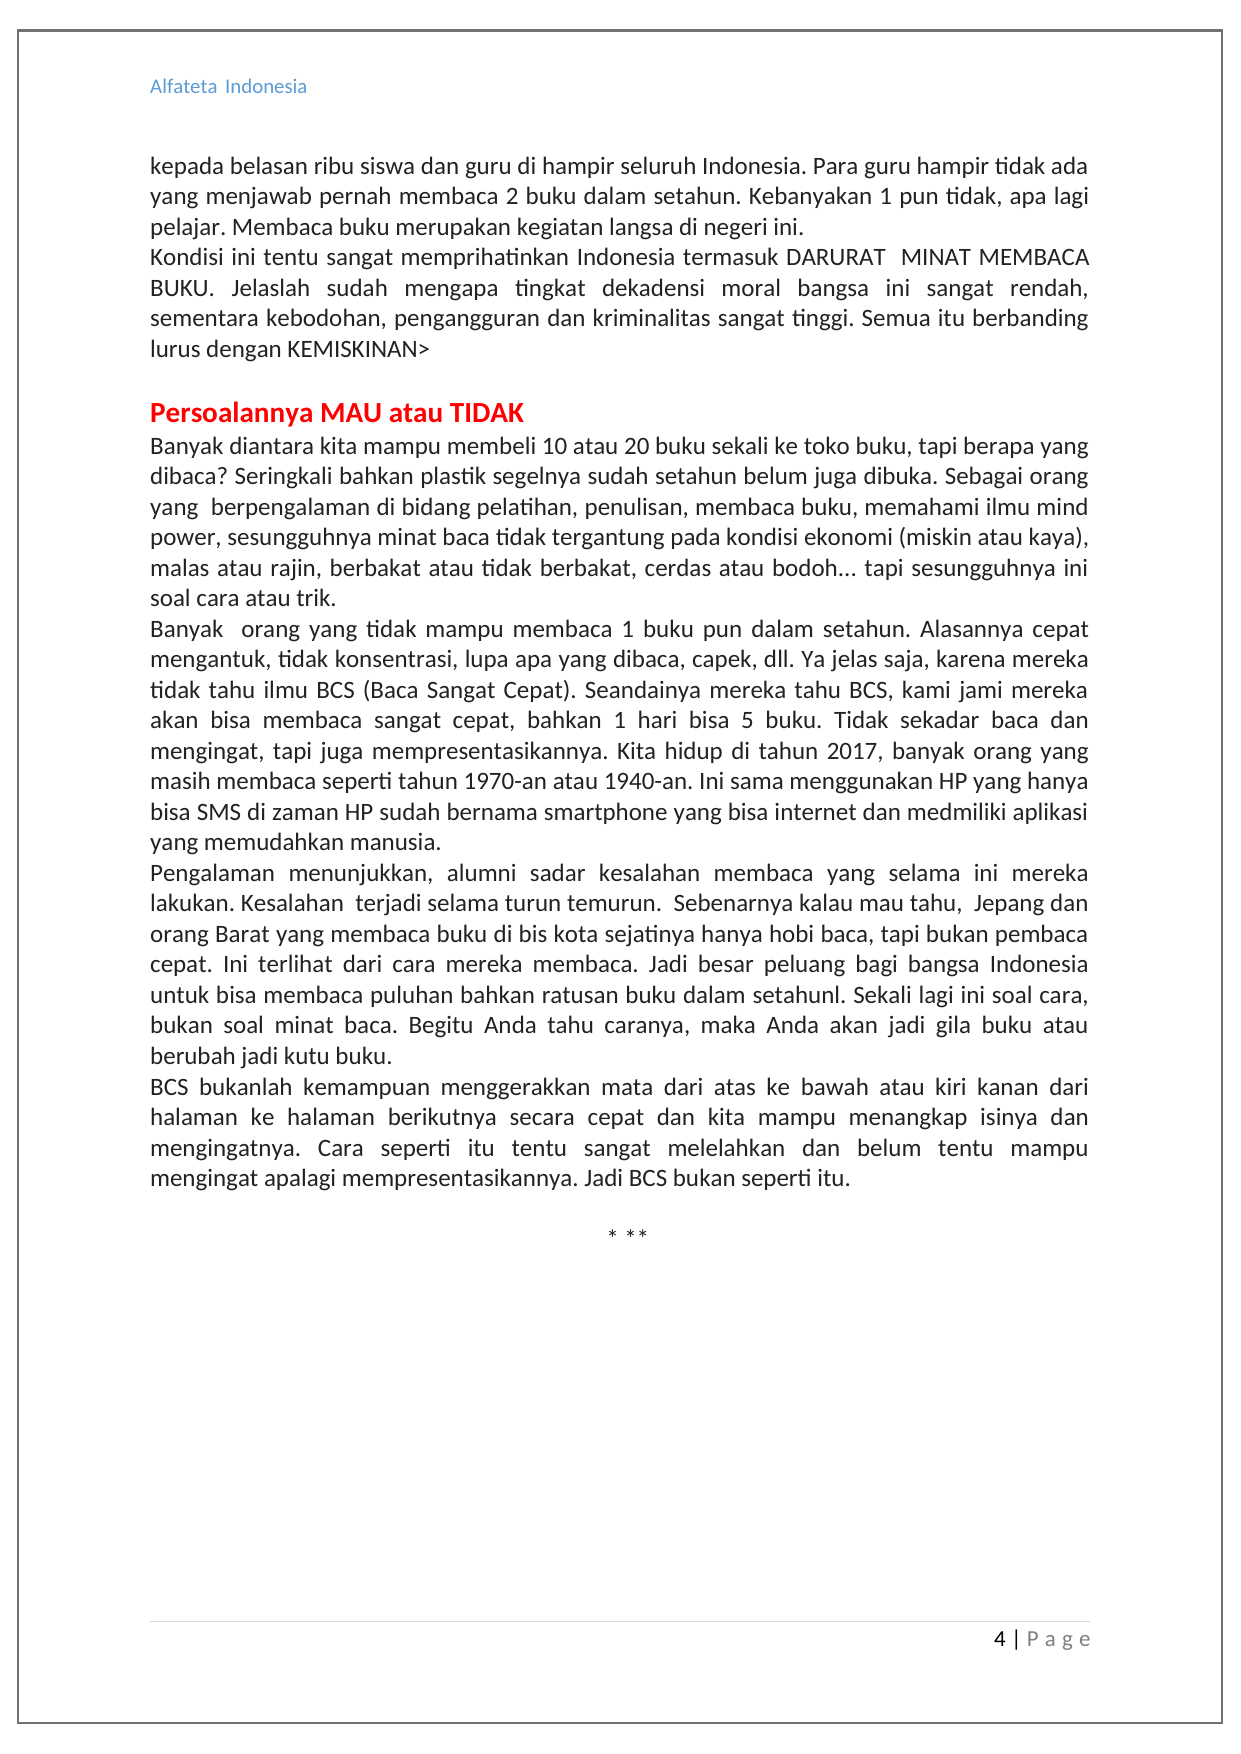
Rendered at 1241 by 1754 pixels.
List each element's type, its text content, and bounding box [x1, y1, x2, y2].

text BCS bukanlah kemampuan menggerakkan mata dari atas ke bawah atau kiri kanan dari halaman ke halaman berikutnya secara cepat dan kita mampu menangkap isinya dan mengingatnya. Cara seperti itu tentu sangat melelahkan dan belum tentu mampu mengingat apalagi mempresentasikannya. Jadi BCS bukan seperti itu. [150, 1071, 1090, 1193]
text * ** [165, 1223, 1090, 1254]
text Kondisi ini tentu sangat memprihatinkan Indonesia termasuk DARURAT MINAT MEMBACA BUKU. Jelaslah sudah mengapa tingkat dekadensi moral bangsa ini sangat rendah, sementara kebodohan, pengangguran dan kriminalitas sangat tinggi. Semua itu berbanding lurus dengan KEMISKINAN> [150, 242, 1090, 364]
text Banyak orang yang tidak mampu membaca 1 buku pun dalam setahun. Alasannya cepat mengantuk, tidak konsentrasi, lupa apa yang dibaca, capek, dll. Ya jelas saja, karena mereka tidak tahu ilmu BCS (Baca Sangat Cepat). Seandainya mereka tahu BCS, kami jami mereka akan bisa membaca sangat cepat, bahkan 1 hari bisa 5 buku. Tidak sekadar baca dan mengingat, tapi juga mempresentasikannya. Kita hidup di tahun 2017, banyak orang yang masih membaca seperti tahun 1970-an atau 1940-an. Ini sama menggunakan HP yang hanya bisa SMS di zaman HP sudah bernama smartphone yang bisa internet dan medmiliki aplikasi yang memudahkan manusia. [150, 613, 1090, 857]
text Pengalaman menunjukkan, alumni sadar kesalahan membaca yang selama ini mereka lakukan. Kesalahan terjadi selama turun temurun. Sebenarnya kalau mau tahu, Jepang dan orang Barat yang membaca buku di bis kota sejatinya hanya hobi baca, tapi bukan pembaca cepat. Ini terlihat dari cara mereka membaca. Jadi besar peluang bagi bangsa Indonesia untuk bisa membaca puluhan bahkan ratusan buku dalam setahunl. Sekali lagi ini soal cara, bukan soal minat baca. Begitu Anda tahu caranya, maka Anda akan jadi gila buku atau berubah jadi kutu buku. [150, 857, 1090, 1071]
text Persoalannya MAU atau TIDAK [150, 394, 1090, 430]
text Banyak diantara kita mampu membeli 10 atau 20 buku sekali ke toko buku, tapi berapa yang dibaca? Seringkali bahkan plastik segelnya sudah setahun belum juga dibuka. Sebagai orang yang berpengalaman di bidang pelatihan, penulisan, membaca buku, memahami ilmu mind power, sesungguhnya minat baca tidak tergantung pada kondisi ekonomi (miskin atau kaya), malas atau rajin, berbakat atau tidak berbakat, cerdas atau bodoh... tapi sesungguhnya ini soal cara atau trik. [150, 430, 1090, 613]
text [150, 150, 1090, 242]
